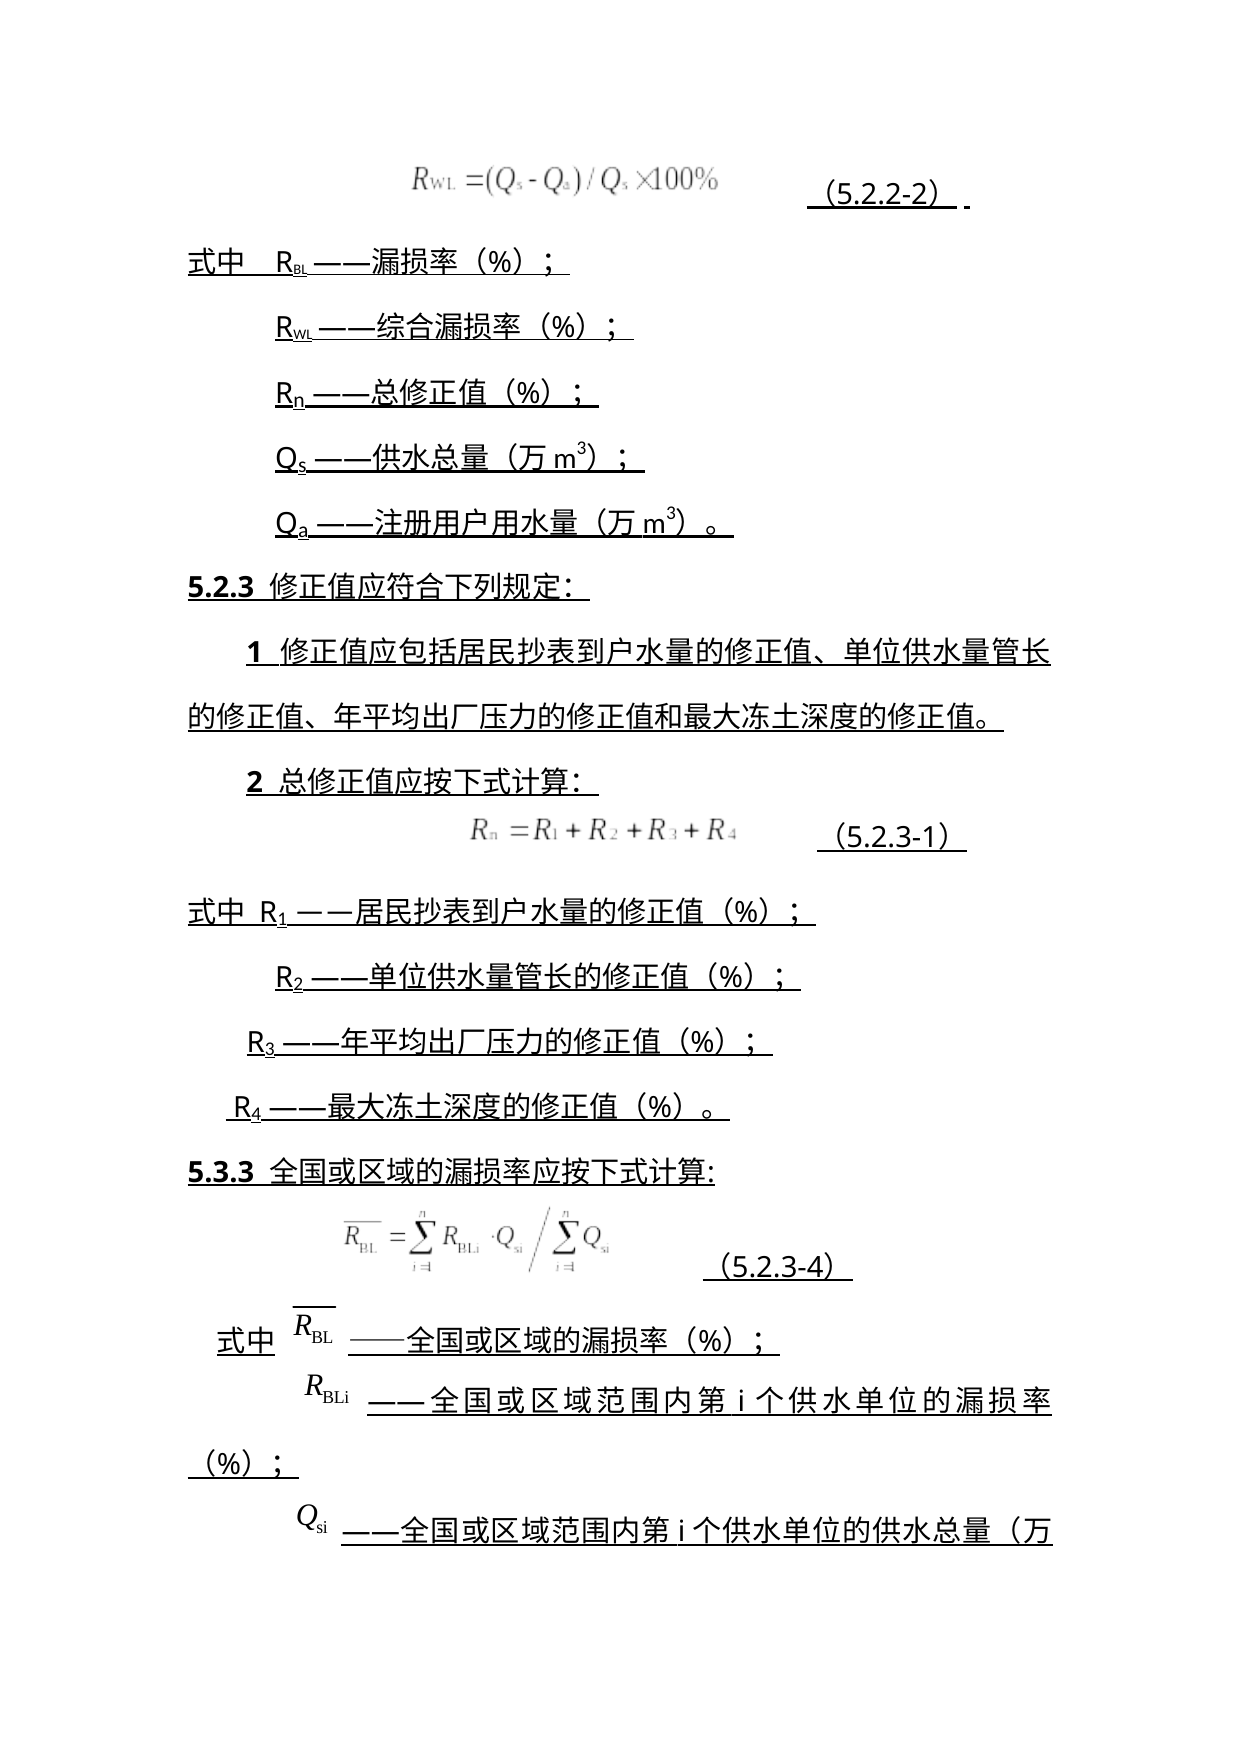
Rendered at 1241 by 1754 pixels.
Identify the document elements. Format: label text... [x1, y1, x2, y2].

text 式中 R1 ——居民抄表到户水量的修正值（%）； [187, 877, 1053, 942]
text Qa ——注册用户用水量（万m3）。 [187, 487, 1053, 552]
text Qs ——供水总量（万m3）； [187, 422, 1053, 487]
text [187, 1494, 1053, 1559]
text 1 修正值应包括居民抄表到户水量的修正值、单位供水量管长的修正值、年平均出厂压力的修正值和最大冻土深度的修正值。 [187, 617, 1053, 747]
text Rn ——总修正值（%）； [187, 357, 1053, 422]
text 5.3.3 全国或区域的漏损率应按下式计算: [187, 1137, 1053, 1202]
text 2 总修正值应按下式计算： [187, 747, 1053, 812]
text 5.2.3 修正值应符合下列规定： [187, 552, 1053, 617]
text 式中 RBL ——漏损率（%）； [187, 227, 1053, 292]
text （5.2.3-1） [187, 812, 1053, 877]
text （5.2.3-4） [187, 1202, 1053, 1299]
text R3 ——年平均出厂压力的修正值（%）； [187, 1007, 1053, 1072]
text R2 ——单位供水量管长的修正值（%）； [187, 942, 1053, 1007]
text RWL ——综合漏损率（%）； [187, 292, 1053, 357]
text 式中 ——全国或区域的漏损率（%）； [187, 1299, 1053, 1364]
text （5.2.2-2） [187, 162, 1053, 227]
text R4 ——最大冻土深度的修正值（%）。 [187, 1072, 1053, 1137]
text ——全国或区域范围内第i个供水单位的漏损率（%）； [187, 1364, 1053, 1494]
